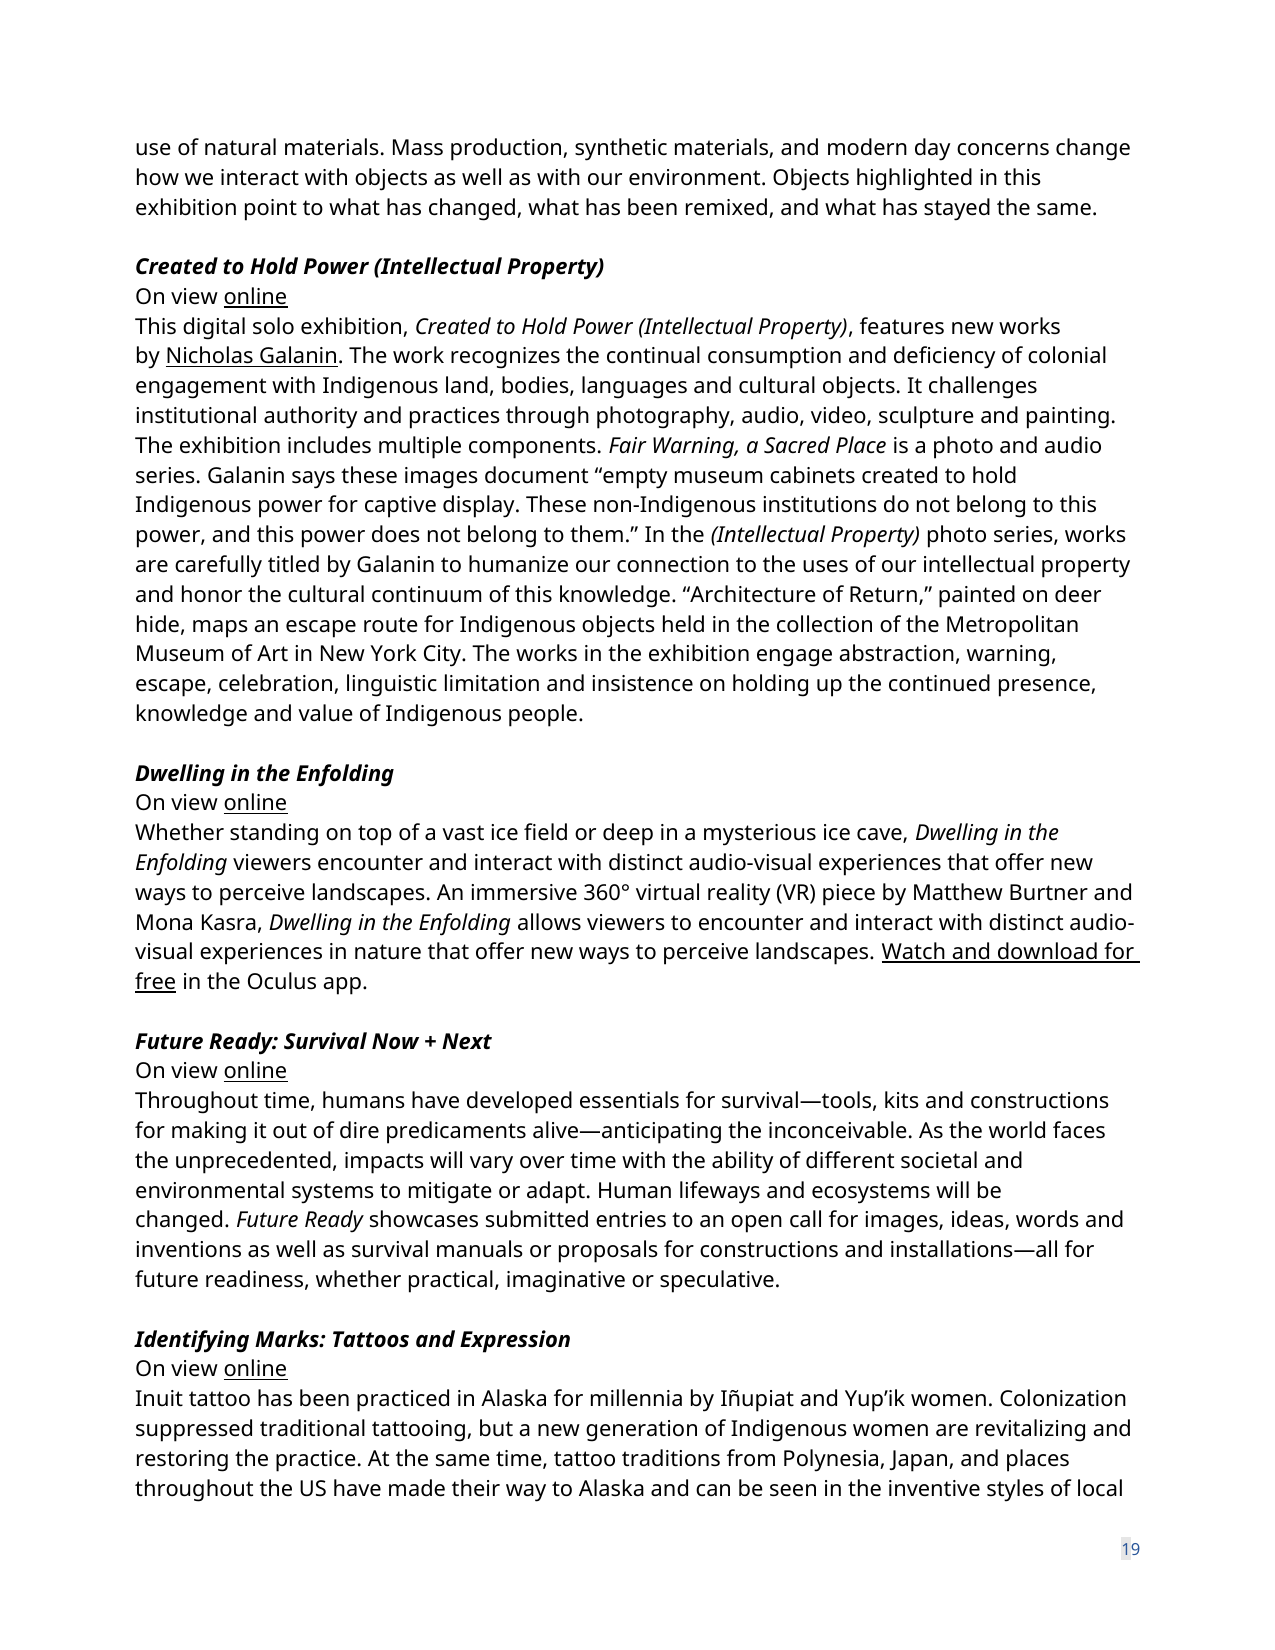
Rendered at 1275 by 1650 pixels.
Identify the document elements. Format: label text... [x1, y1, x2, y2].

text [135, 132, 1140, 221]
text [135, 1294, 1140, 1502]
text Dwelling in the Enfolding On view online Whether standing on top of a vast ice field or deep in a mysterious ice cave, Dwelling in the Enfolding viewers encounter and interact with distinct audio-visual experiences that offer new ways to perceive landscapes. An immersive 360° virtual reality (VR) piece by Matthew Burtner and Mona Kasra, Dwelling in the Enfolding allows viewers to encounter and interact with distinct audio-visual experiences in nature that offer new ways to perceive landscapes. Watch and download for free in the Oculus app. [135, 757, 1140, 996]
text Created to Hold Power (Intellectual Property) On view online This digital solo exhibition, Created to Hold Power (Intellectual Property), features new works by Nicholas Galanin. The work recognizes the continual consumption and deficiency of colonial engagement with Indigenous land, bodies, languages and cultural objects. It challenges institutional authority and practices through photography, audio, video, sculpture and painting. The exhibition includes multiple components. Fair Warning, a Sacred Place is a photo and audio series. Galanin says these images document “empty museum cabinets created to hold Indigenous power for captive display. These non-Indigenous institutions do not belong to this power, and this power does not belong to them.” In the (Intellectual Property) photo series, works are carefully titled by Galanin to humanize our connection to the uses of our intellectual property and honor the cultural continuum of this knowledge. “Architecture of Return,” painted on deer hide, maps an escape route for Indigenous objects held in the collection of the Metropolitan Museum of Art in New York City. The works in the exhibition engage abstraction, warning, escape, celebration, linguistic limitation and insistence on holding up the continued presence, knowledge and value of Indigenous people. [135, 221, 1140, 728]
text Future Ready: Survival Now + Next On view online Throughout time, humans have developed essentials for survival—tools, kits and constructions for making it out of dire predicaments alive—anticipating the inconceivable. As the world faces the unprecedented, impacts will vary over time with the ability of different societal and environmental systems to mitigate or adapt. Human lifeways and ecosystems will be changed. Future Ready showcases submitted entries to an open call for images, ideas, words and inventions as well as survival manuals or proposals for constructions and installations—all for future readiness, whether practical, imaginative or speculative. [135, 1026, 1140, 1294]
